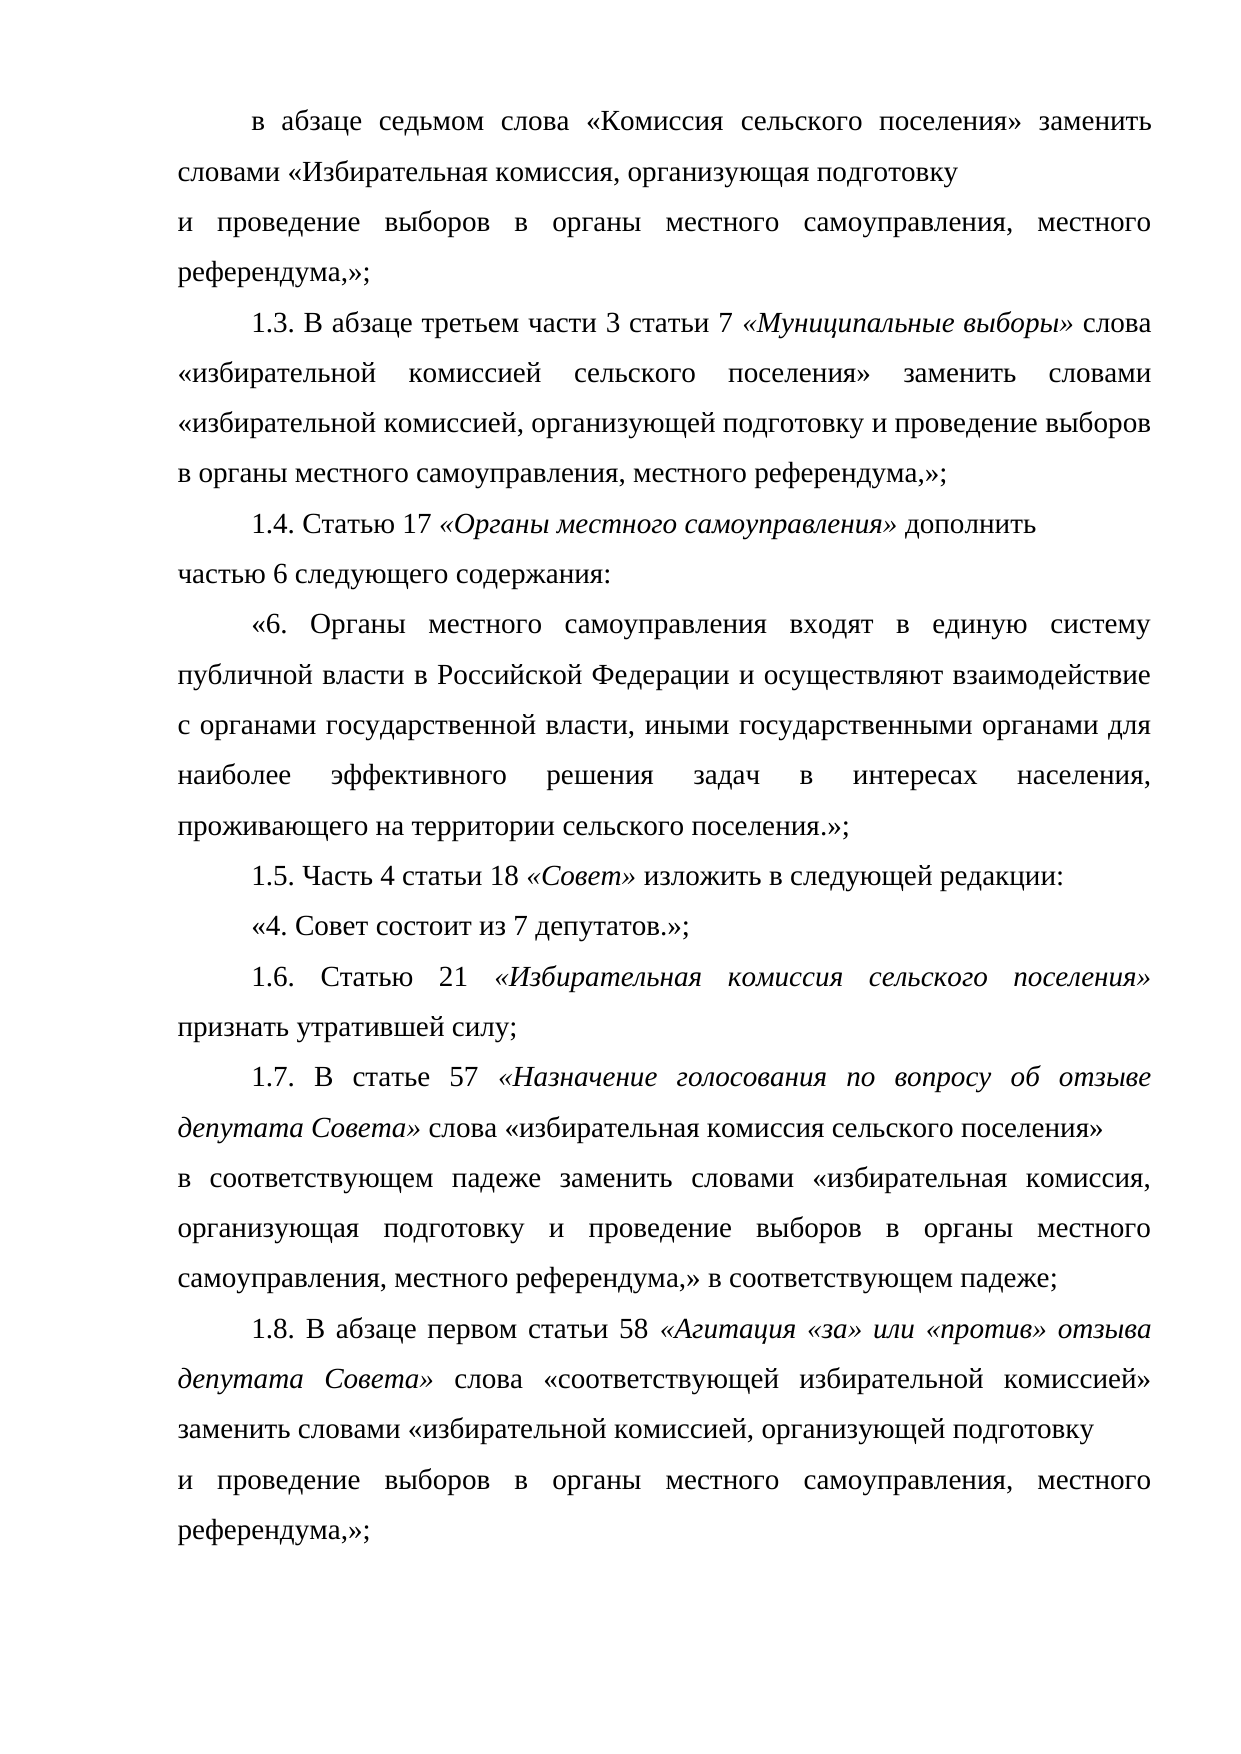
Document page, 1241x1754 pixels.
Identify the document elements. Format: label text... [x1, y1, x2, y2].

text 1.3. В абзаце третьем части 3 статьи 7 «Муниципальные выборы» слова «избирательной комиссией сельского поселения» заменить словами «избирательной комиссией, организующей подготовку и проведение выборов в органы местного самоуправления, местного референдума,»; [177, 305, 1152, 489]
text «4. Совет состоит из 7 депутатов.»; [177, 908, 1152, 942]
text в абзаце седьмом слова «Комиссия сельского поселения» заменить словами «Избирательная комиссия, организующая подготовку и проведение выборов в органы местного самоуправления, местного референдума,»; [177, 103, 1152, 288]
text «6. Органы местного самоуправления входят в единую систему публичной власти в Российской Федерации и осуществляют взаимодействие с органами государственной власти, иными государственными органами для наиболее эффективного решения задач в интересах населения, проживающего на территории сельского поселения.»; [177, 607, 1152, 841]
text 1.7. В статье 57 «Назначение голосования по вопросу об отзыве депутата Совета» слова «избирательная комиссия сельского поселения» в соответствующем падеже заменить словами «избирательная комиссия, организующая подготовку и проведение выборов в органы местного самоуправления, местного референдума,» в соответствующем падеже; [177, 1059, 1152, 1294]
text 1.6. Статью 21 «Избирательная комиссия сельского поселения» признать утратившей силу; [177, 959, 1152, 1043]
text 1.5. Часть 4 статьи 18 «Совет» изложить в следующей редакции: [177, 858, 1152, 892]
text 1.4. Статью 17 «Органы местного самоуправления» дополнить частью 6 следующего содержания: [177, 506, 1152, 590]
text 1.8. В абзаце первом статьи 58 «Агитация «за» или «против» отзыва депутата Совета» слова «соответствующей избирательной комиссией» заменить словами «избирательной комиссией, организующей подготовку и проведение выборов в органы местного самоуправления, местного референдума,»; [177, 1311, 1152, 1546]
